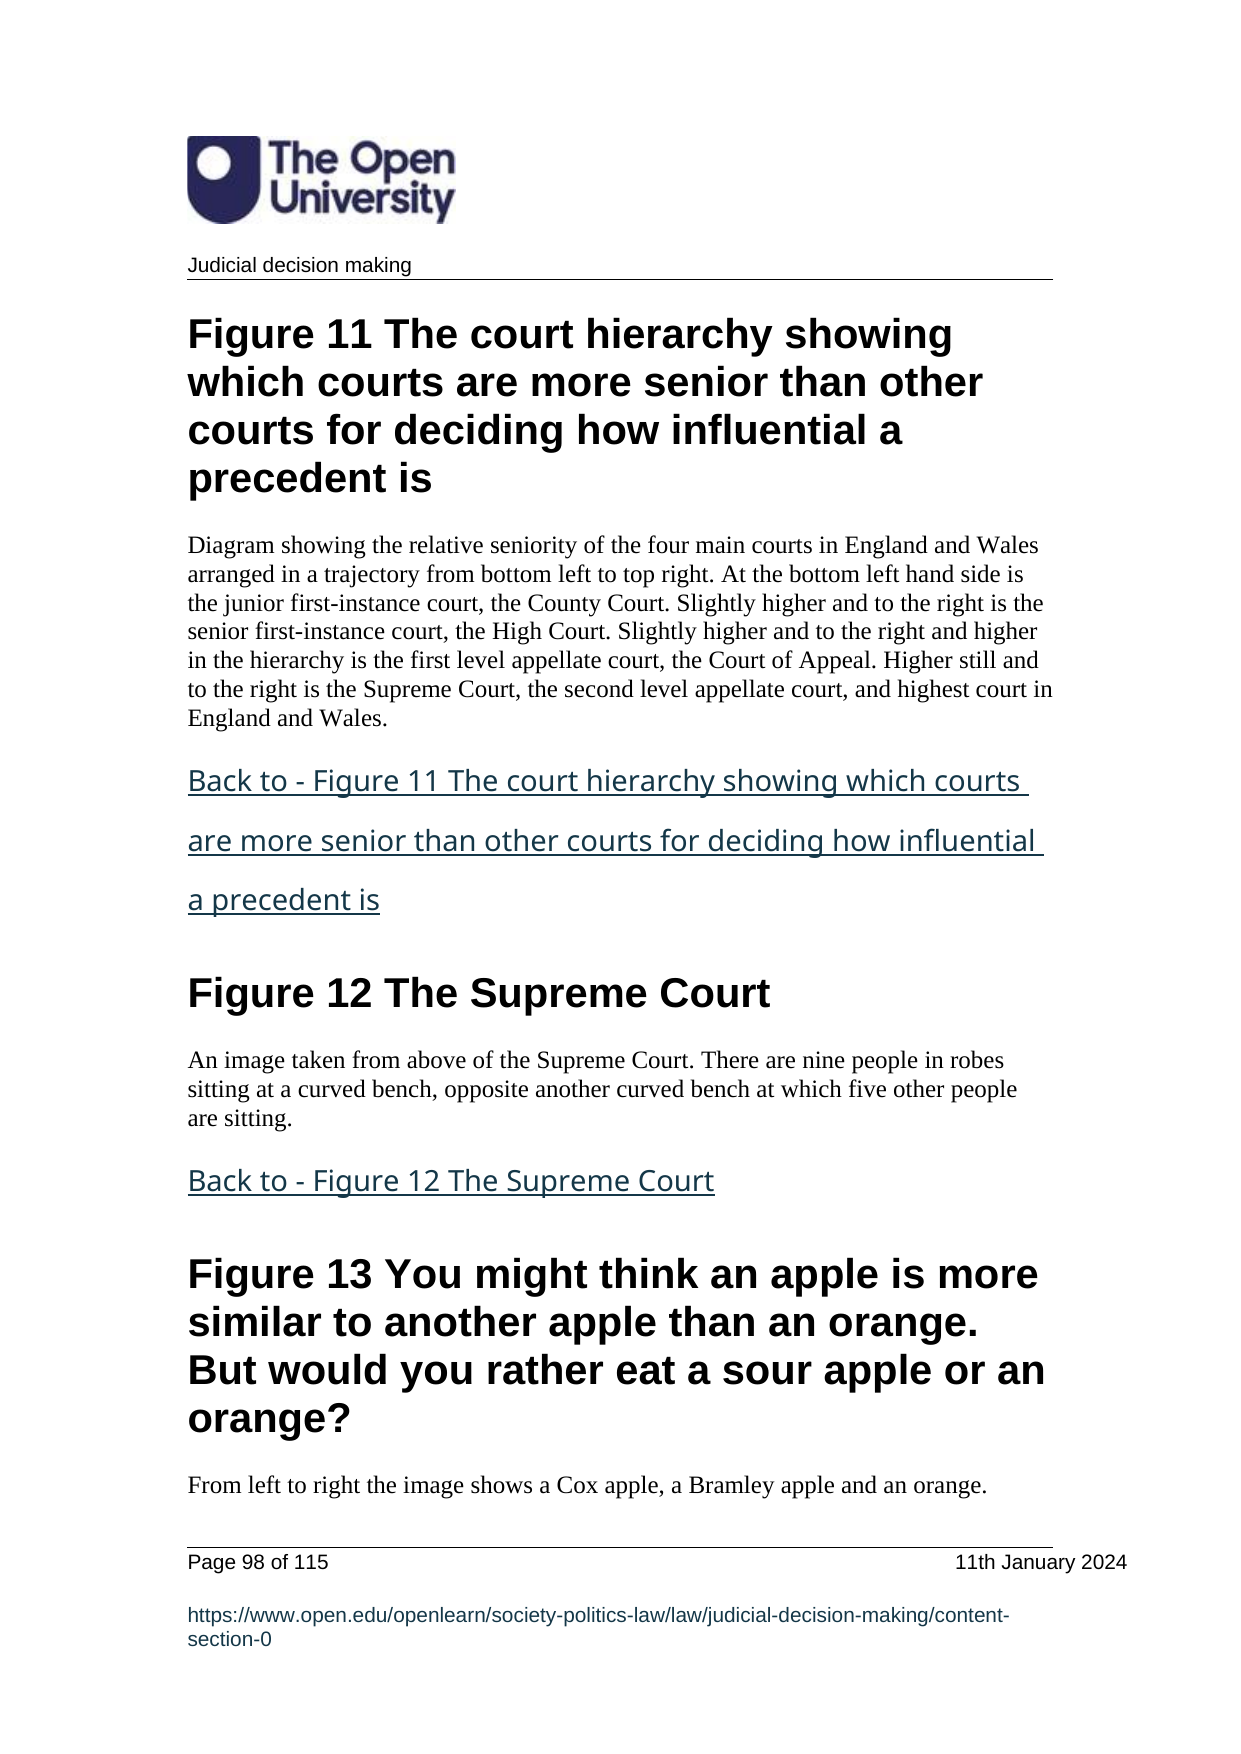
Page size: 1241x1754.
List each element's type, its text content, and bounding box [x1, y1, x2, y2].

subtitle Figure 11 The court hierarchy showing which courts are more senior than other courts for deciding how influential a precedent is [187, 309, 1053, 501]
text Back to - Figure 11 The court hierarchy showing which courts are more senior than other courts for deciding how influential a precedent is [187, 761, 1053, 919]
picture [187, 136, 456, 224]
text An image taken from above of the Supreme Court. There are nine people in robes sitting at a curved bench, opposite another curved bench at which five other people are sitting. [187, 1045, 1053, 1132]
text From left to right the image shows a Cox apple, a Bramley apple and an orange. [187, 1470, 1053, 1499]
subtitle Figure 13 You might think an apple is more similar to another apple than an orange. But would you rather eat a sour apple or an orange? [187, 1249, 1053, 1441]
subtitle Figure 12 The Supreme Court [187, 968, 1053, 1016]
text Diagram showing the relative seniority of the four main courts in England and Wales arranged in a trajectory from bottom left to top right. At the bottom left hand side is the junior first-instance court, the County Court. Slightly higher and to the right is the senior first-instance court, the High Court. Slightly higher and to the right and higher in the hierarchy is the first level appellate court, the Court of Appeal. Higher still and to the right is the Supreme Court, the second level appellate court, and highest court in England and Wales. [187, 530, 1053, 731]
text Back to - Figure 12 The Supreme Court [187, 1161, 1053, 1200]
